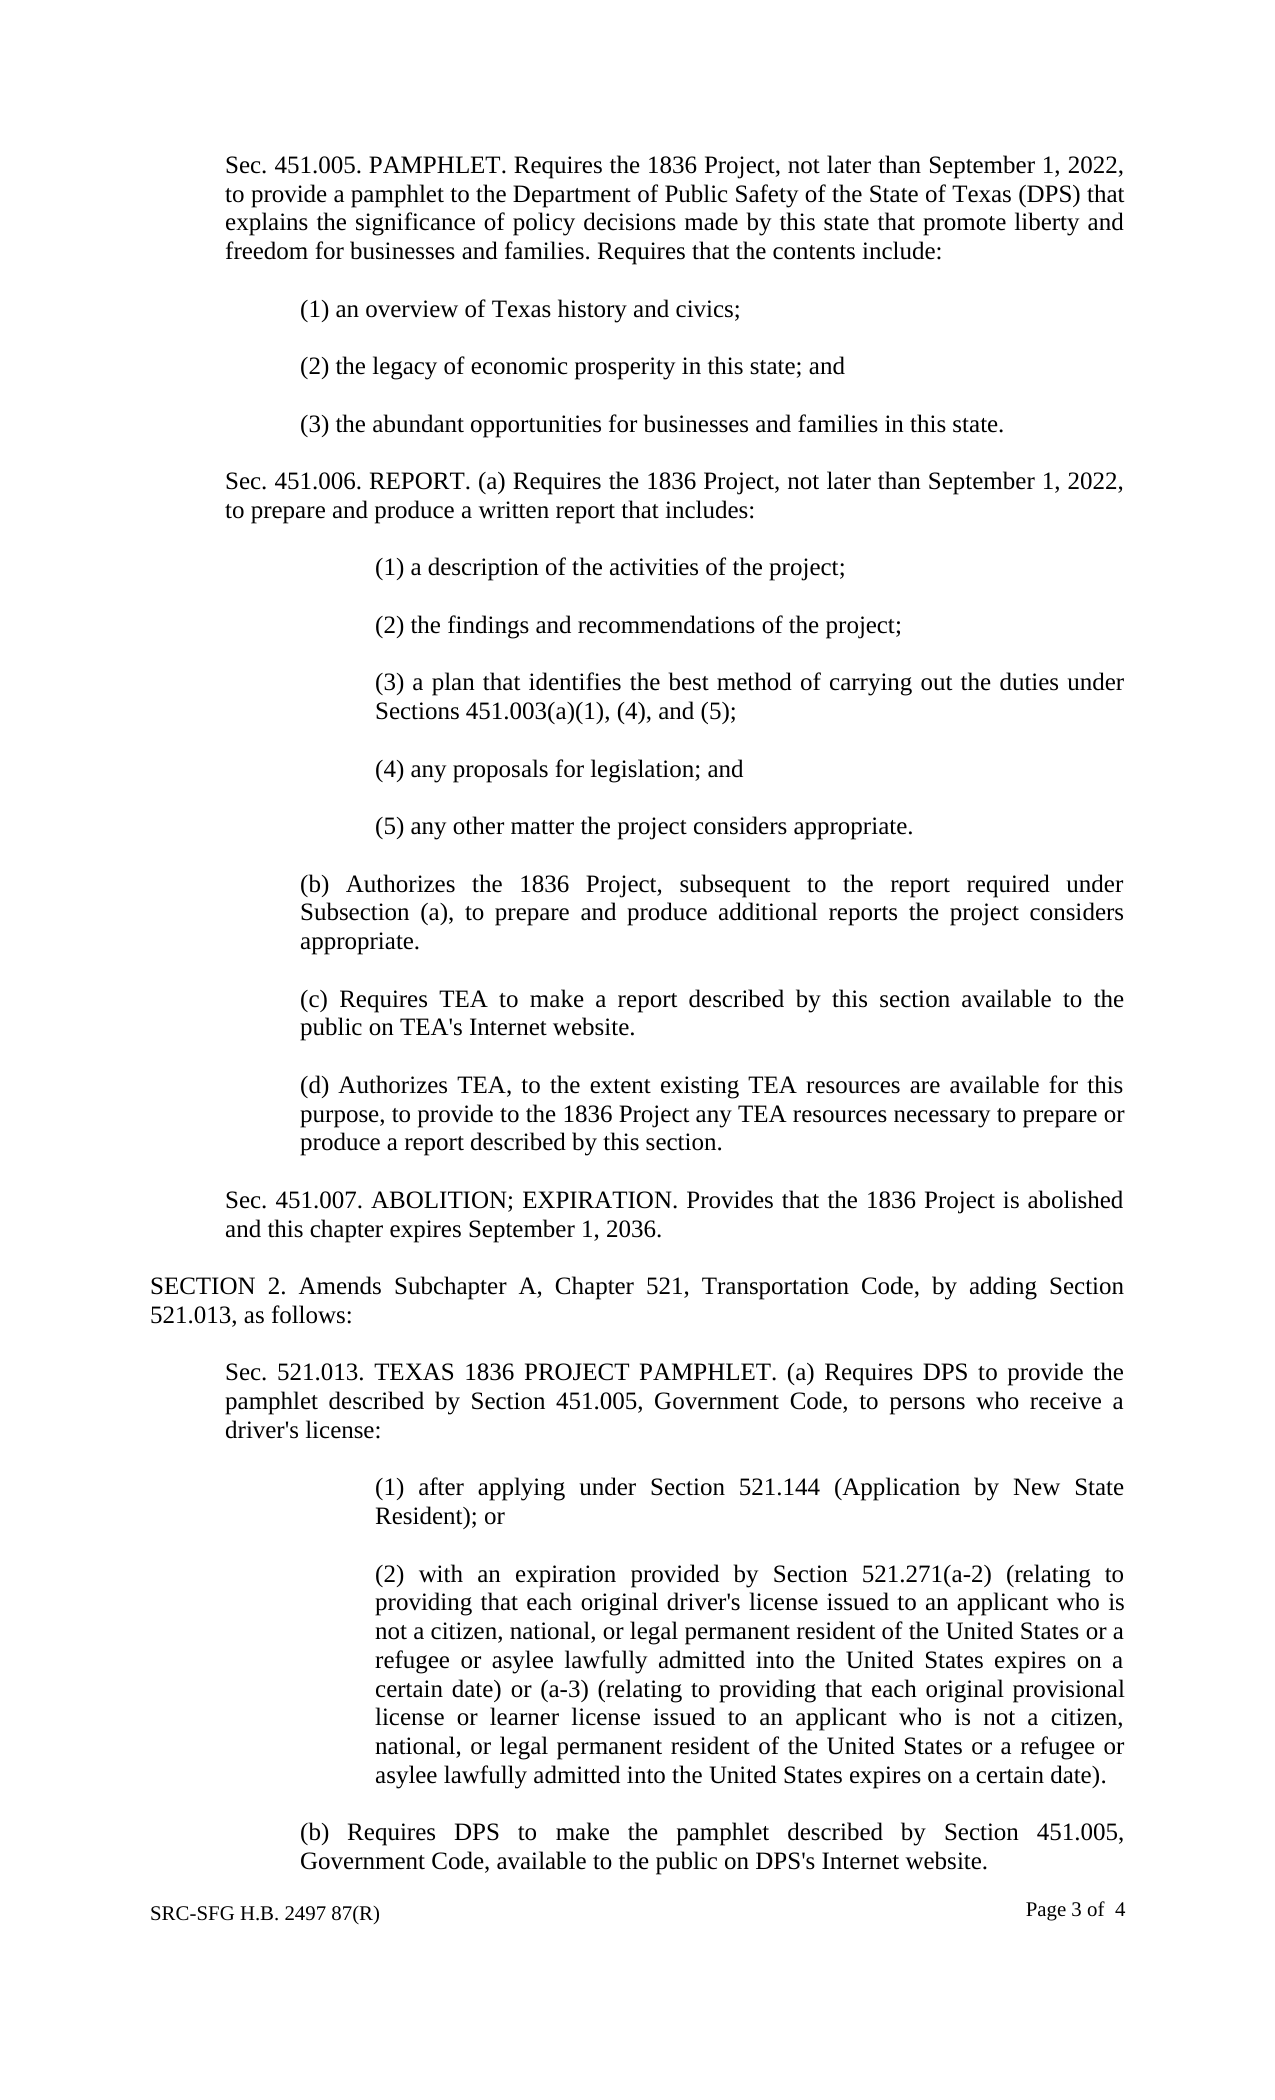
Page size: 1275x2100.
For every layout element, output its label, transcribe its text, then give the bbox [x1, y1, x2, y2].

text Sec. 451.006. REPORT. (a) Requires the 1836 Project, not later than September 1, 2022, to prepare and produce a written report that includes: [225, 466, 1125, 524]
text (b) Requires DPS to make the pamphlet described by Section 451.005, Government Code, available to the public on DPS's Internet website. [300, 1817, 1125, 1875]
text (d) Authorizes TEA, to the extent existing TEA resources are available for this purpose, to provide to the 1836 Project any TEA resources necessary to prepare or produce a report described by this section. [300, 1070, 1125, 1156]
text Sec. 451.005. PAMPHLET. Requires the 1836 Project, not later than September 1, 2022, to provide a pamphlet to the Department of Public Safety of the State of Texas (DPS) that explains the significance of policy decisions made by this state that promote liberty and freedom for businesses and families. Requires that the contents include: [225, 150, 1125, 265]
text (2) the legacy of economic prosperity in this state; and [300, 351, 1125, 380]
text (b) Authorizes the 1836 Project, subsequent to the report required under Subsection (a), to prepare and produce additional reports the project considers appropriate. [300, 869, 1125, 955]
text (2) the findings and recommendations of the project; [375, 610, 1125, 639]
text (5) any other matter the project considers appropriate. [375, 811, 1125, 840]
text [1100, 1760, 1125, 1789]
text Sec. 521.013. TEXAS 1836 PROJECT PAMPHLET. (a) Requires DPS to provide the pamphlet described by Section 451.005, Government Code, to persons who receive a driver's license: [225, 1357, 1125, 1444]
text (1) a description of the activities of the project; [375, 552, 1125, 581]
text Sec. 451.007. ABOLITION; EXPIRATION. Provides that the 1836 Project is abolished and this chapter expires September 1, 2036. [225, 1185, 1125, 1242]
text (3) the abundant opportunities for businesses and families in this state. [300, 409, 1125, 437]
text (1) after applying under Section 521.144 (Application by New State Resident); or [375, 1472, 1125, 1530]
text (4) any proposals for legislation; and [375, 754, 1125, 782]
text (2) with an expiration provided by Section 521.271(a-2) (relating to providing that each original driver's license issued to an applicant who is not a citizen, national, or legal permanent resident of the United States or a refugee or asylee lawfully admitted into the United States expires on a certain date) or (a-3) (relating to providing that each original provisional license or learner license issued to an applicant who is not a citizen, national, or legal permanent resident of the United States or a refugee or asylee lawfully admitted into the United States expires on a certain date). [375, 1559, 1125, 1616]
text (3) a plan that identifies the best method of carrying out the duties under Sections 451.003(a)(1), (4), and (5); [375, 667, 1125, 725]
text (1) an overview of Texas history and civics; [300, 294, 1125, 322]
text (c) Requires TEA to make a report described by this section available to the public on TEA's Internet website. [300, 984, 1125, 1041]
text SECTION 2. Amends Subchapter A, Chapter 521, Transportation Code, by adding Section 521.013, as follows: [150, 1271, 1125, 1329]
